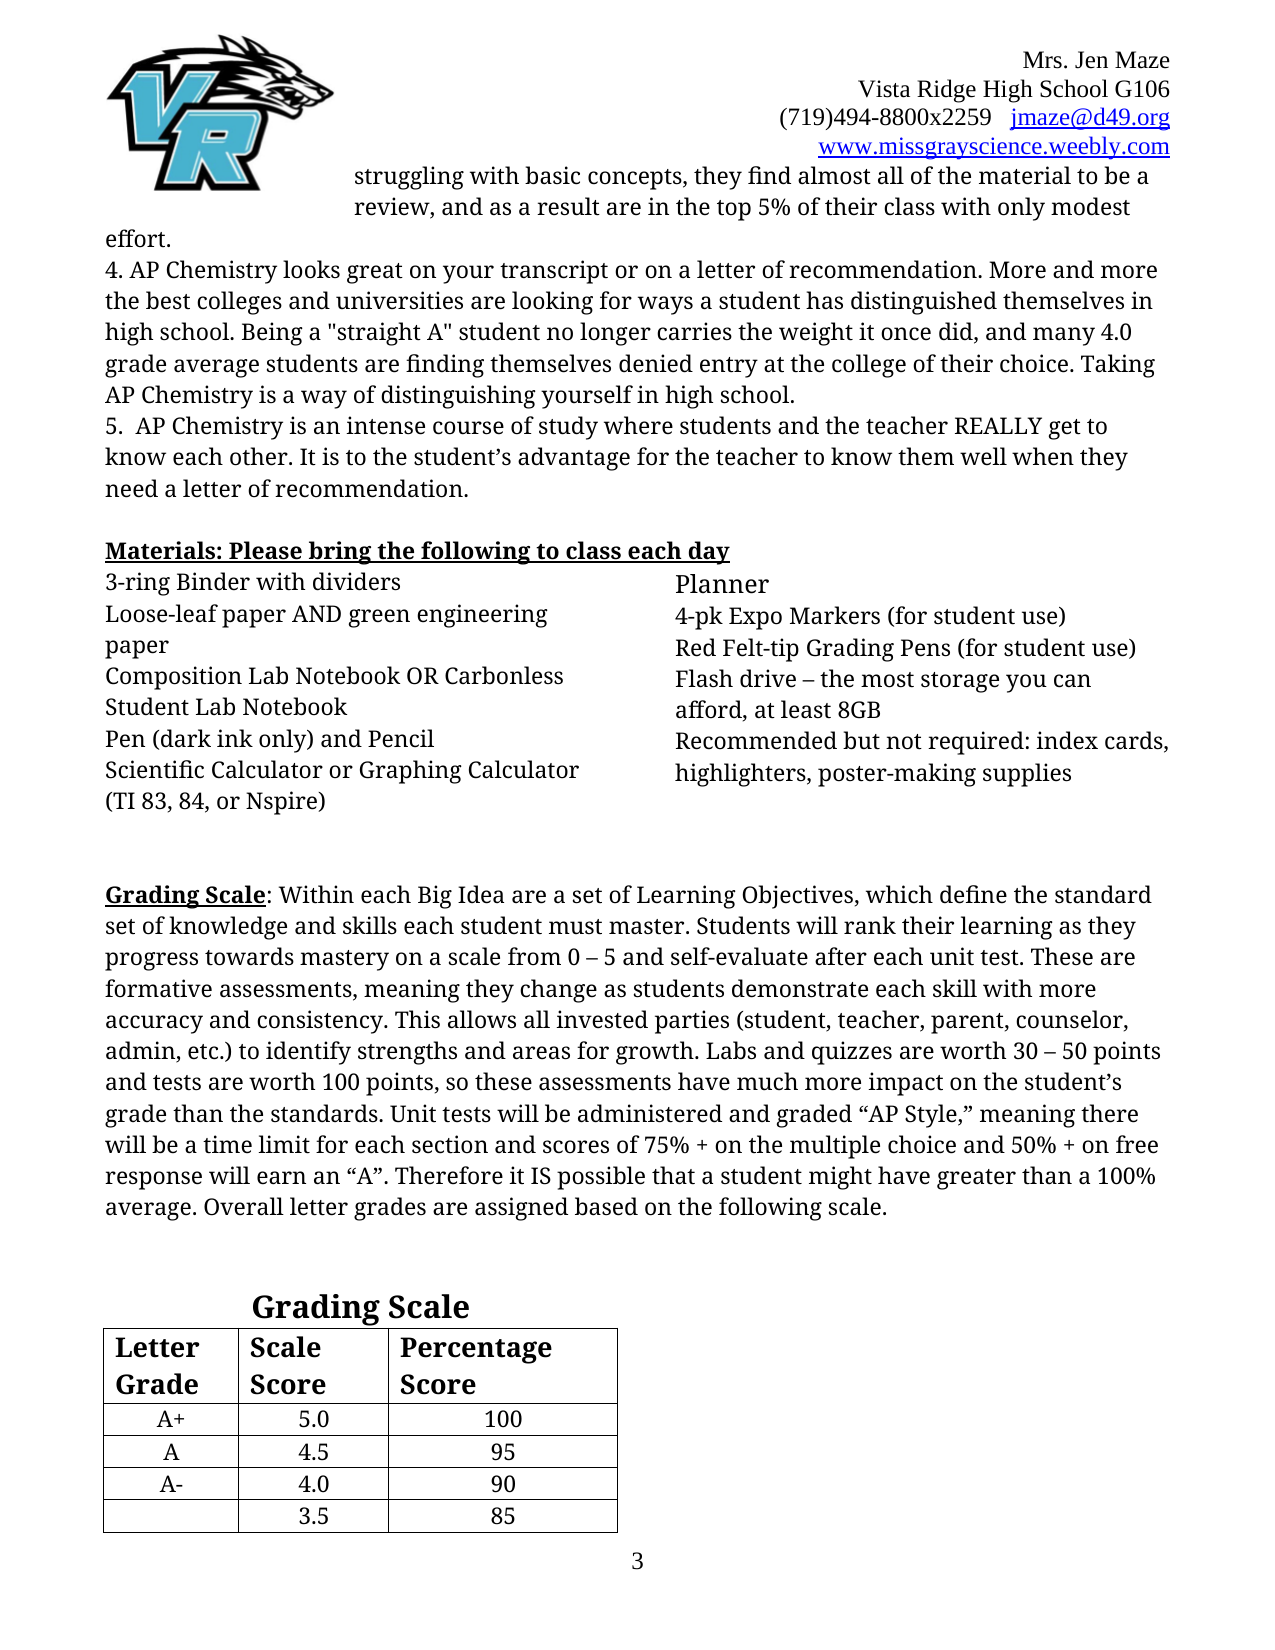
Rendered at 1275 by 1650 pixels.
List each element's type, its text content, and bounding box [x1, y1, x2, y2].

text Composition Lab Notebook OR Carbonless Student Lab Notebook [105, 660, 600, 722]
table_cell Letter Grade [104, 1329, 238, 1402]
text Flash drive – the most storage you can afford, at least 8GB [675, 663, 1170, 725]
text 4. AP Chemistry looks great on your transcript or on a letter of recommendation. More and more the best colleges and universities are looking for ways a student has distinguished themselves in high school. Being a "straight A" student no longer carries the weight it once did, and many 4.0 grade average students are finding themselves denied entry at the college of their choice. Taking AP Chemistry is a way of distinguishing yourself in high school. [105, 254, 1170, 410]
picture [105, 33, 336, 160]
text Materials: Please bring the following to class each day [105, 535, 1170, 566]
table_cell 85 [389, 1500, 617, 1532]
table_cell [104, 1500, 238, 1532]
table_cell 90 [389, 1468, 617, 1499]
table_cell 100 [389, 1404, 617, 1435]
text Scientific Calculator or Graphing Calculator (TI 83, 84, or Nspire)Planner [105, 754, 600, 816]
table_cell 95 [389, 1436, 617, 1467]
table_cell A+ [104, 1404, 238, 1435]
table_cell 3.5 [239, 1500, 388, 1532]
text Recommended but not required: index cards, highlighters, poster-making supplies [675, 725, 1170, 788]
table_cell 4.0 [239, 1468, 388, 1499]
table_cell Scale Score [239, 1329, 388, 1402]
text Red Felt-tip Grading Pens (for student use) [675, 632, 1170, 663]
table_cell 4.5 [239, 1436, 388, 1467]
table_cell A [104, 1436, 238, 1467]
text Loose-leaf paper AND green engineering paper [105, 597, 600, 660]
text 3-ring Binder with dividers [105, 566, 600, 597]
text 5. AP Chemistry is an intense course of study where students and the teacher REALLY get to know each other. It is to the student’s advantage for the teacher to know them well when they need a letter of recommendation. [105, 410, 1170, 504]
table_cell A- [104, 1468, 238, 1499]
text 4-pk Expo Markers (for student use) [675, 600, 1170, 632]
table_cell Percentage Score [389, 1329, 617, 1402]
table_cell 5.0 [239, 1404, 388, 1435]
table_header Grading Scale [104, 1285, 617, 1328]
text Grading Scale: Within each Big Idea are a set of Learning Objectives, which define the standard set of knowledge and skills each student must master. Students will rank their learning as they progress towards mastery on a scale from 0 – 5 and self-evaluate after each unit test. These are formative assessments, meaning they change as students demonstrate each skill with more accuracy and consistency. This allows all invested parties (student, teacher, parent, counselor, admin, etc.) to identify strengths and areas for growth. Labs and quizzes are worth 30 – 50 points and tests are worth 100 points, so these assessments have much more impact on the student’s grade than the standards. Unit tests will be administered and graded “AP Style,” meaning there will be a time limit for each section and scores of 75% + on the multiple choice and 50% + on free response will earn an “A”. Therefore it IS possible that a student might have greater than a 100% average. Overall letter grades are assigned based on the following scale. [105, 879, 1170, 1222]
text Pen (dark ink only) and Pencil [105, 722, 600, 754]
